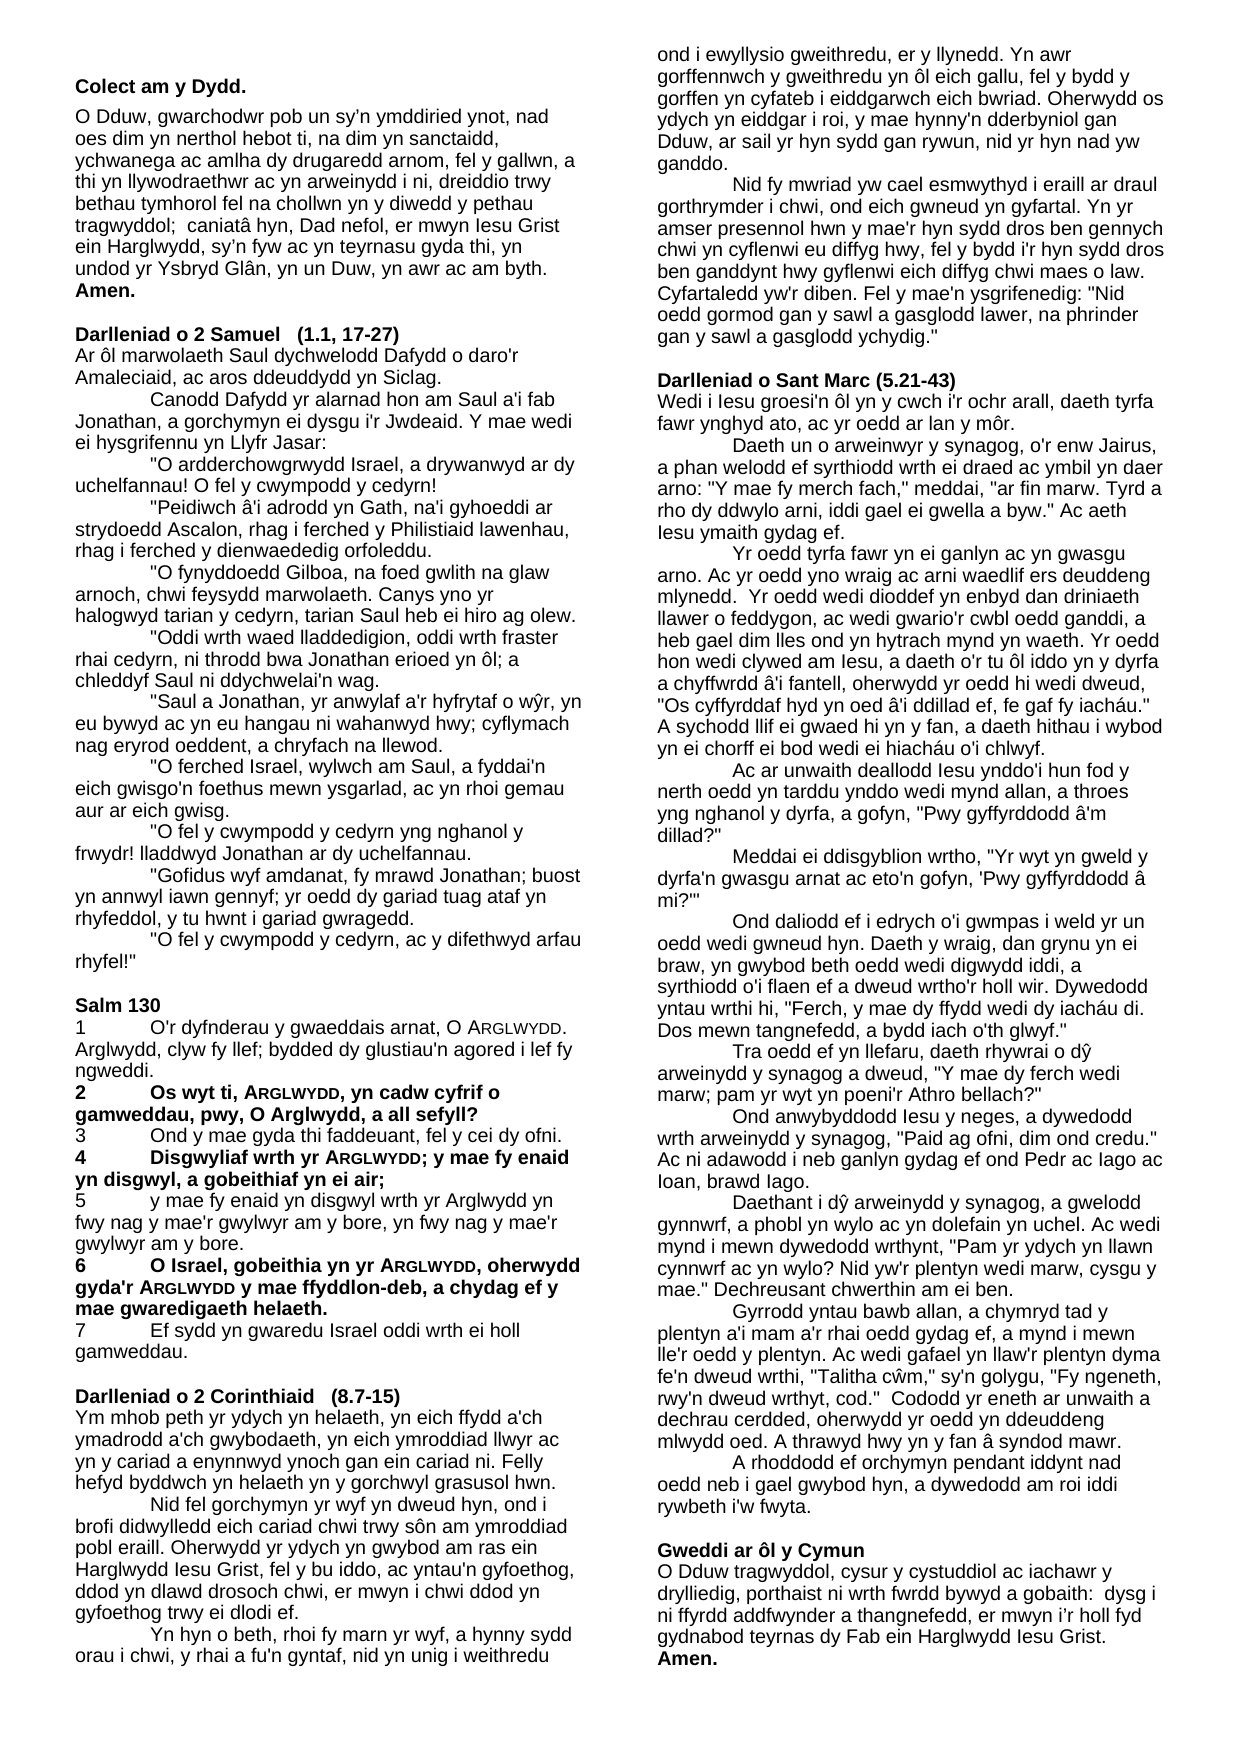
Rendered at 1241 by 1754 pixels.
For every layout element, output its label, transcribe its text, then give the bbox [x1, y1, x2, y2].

text A rhoddodd ef orchymyn pendant iddynt nad oedd neb i gael gwybod hyn, a dywedodd am roi iddi rywbeth i'w fwyta. [657, 1452, 1165, 1517]
text 7 Ef sydd yn gwaredu Israel oddi wrth ei holl gamweddau. [75, 1320, 583, 1363]
text Salm 130 [75, 996, 583, 1017]
text Meddai ei ddisgyblion wrtho, "Yr wyt yn gweld y dyrfa'n gwasgu arnat ac eto'n gofyn, 'Pwy gyffyrddodd â mi?'" [657, 846, 1165, 911]
text Ond daliodd ef i edrych o'i gwmpas i weld yr un oedd wedi gwneud hyn. Daeth y wraig, dan grynu yn ei braw, yn gwybod beth oedd wedi digwydd iddi, a syrthiodd o'i flaen ef a dweud wrtho'r holl wir. Dywedodd yntau wrthi hi, "Ferch, y mae dy ffydd wedi dy iacháu di. Dos mewn tangnefedd, a bydd iach o'th glwyf." [657, 911, 1165, 1041]
text Gyrrodd yntau bawb allan, a chymryd tad y plentyn a'i mam a'r rhai oedd gydag ef, a mynd i mewn lle'r oedd y plentyn. Ac wedi gafael yn llaw'r plentyn dyma fe'n dweud wrthi, "Talitha cŵm," sy'n golygu, "Fy ngeneth, rwy'n dweud wrthyt, cod." Cododd yr eneth ar unwaith a dechrau cerdded, oherwydd yr oedd yn ddeuddeng mlwydd oed. A thrawyd hwy yn y fan â syndod mawr. [657, 1301, 1165, 1452]
text Ac ar unwaith deallodd Iesu ynddo'i hun fod y nerth oedd yn tarddu ynddo wedi mynd allan, a throes yng nghanol y dyrfa, a gofyn, "Pwy gyffyrddodd â'm dillad?" [657, 760, 1165, 846]
text Colect am y Dydd. [75, 77, 583, 98]
text Ond anwybyddodd Iesu y neges, a dywedodd wrth arweinydd y synagog, "Paid ag ofni, dim ond credu." Ac ni adawodd i neb ganlyn gydag ef ond Pedr ac Iago ac Ioan, brawd Iago. [657, 1106, 1165, 1193]
text 1 O'r dyfnderau y gwaeddais arnat, O Arglwydd. Arglwydd, clyw fy llef; bydded dy glustiau'n agored i lef fy ngweddi. [75, 1017, 583, 1082]
text Yr oedd tyrfa fawr yn ei ganlyn ac yn gwasgu arno. Ac yr oedd yno wraig ac arni waedlif ers deuddeng mlynedd. Yr oedd wedi dioddef yn enbyd dan driniaeth llawer o feddygon, ac wedi gwario'r cwbl oedd ganddi, a heb gael dim lles ond yn hytrach mynd yn waeth. Yr oedd hon wedi clywed am Iesu, a daeth o'r tu ôl iddo yn y dyrfa a chyffwrdd â'i fantell, oherwydd yr oedd hi wedi dweud, "Os cyffyrddaf hyd yn oed â'i ddillad ef, fe gaf fy iacháu." A sychodd llif ei gwaed hi yn y fan, a daeth hithau i wybod yn ei chorff ei bod wedi ei hiacháu o'i chlwyf. [657, 543, 1165, 760]
text Ym mhob peth yr ydych yn helaeth, yn eich ffydd a'ch ymadrodd a'ch gwybodaeth, yn eich ymroddiad llwyr ac yn y cariad a enynnwyd ynoch gan ein cariad ni. Felly hefyd byddwch yn helaeth yn y gorchwyl grasusol hwn. [75, 1407, 583, 1494]
text Gweddi ar ôl y Cymun [657, 1540, 1165, 1562]
text Darlleniad o 2 Samuel (1.1, 17-27) [75, 324, 583, 346]
text Nid fel gorchymyn yr wyf yn dweud hyn, ond i brofi didwylledd eich cariad chwi trwy sôn am ymroddiad pobl eraill. Oherwydd yr ydych yn gwybod am ras ein Harglwydd Iesu Grist, fel y bu iddo, ac yntau'n gyfoethog, ddod yn dlawd drosoch chwi, er mwyn i chwi ddod yn gyfoethog trwy ei dlodi ef. [75, 1494, 583, 1624]
text Daethant i dŷ arweinydd y synagog, a gwelodd gynnwrf, a phobl yn wylo ac yn dolefain yn uchel. Ac wedi mynd i mewn dywedodd wrthynt, "Pam yr ydych yn llawn cynnwrf ac yn wylo? Nid yw'r plentyn wedi marw, cysgu y mae." Dechreusant chwerthin am ei ben. [657, 1193, 1165, 1301]
text O Dduw, gwarchodwr pob un sy’n ymddiried ynot, nad oes dim yn nerthol hebot ti, na dim yn sanctaidd, ychwanega ac amlha dy drugaredd arnom, fel y gallwn, a thi yn llywodraethwr ac yn arweinydd i ni, dreiddio trwy bethau tymhorol fel na chollwn yn y diwedd y pethau tragwyddol; caniatâ hyn, Dad nefol, er mwyn Iesu Grist ein Harglwydd, sy’n fyw ac yn teyrnasu gyda thi, yn undod yr Ysbryd Glân, yn un Duw, yn awr ac am byth. Amen. [75, 107, 583, 301]
text Nid fy mwriad yw cael esmwythyd i eraill ar draul gorthrymder i chwi, ond eich gwneud yn gyfartal. Yn yr amser presennol hwn y mae'r hyn sydd dros ben gennych chwi yn cyflenwi eu diffyg hwy, fel y bydd i'r hyn sydd dros ben ganddynt hwy gyflenwi eich diffyg chwi maes o law. Cyfartaledd yw'r diben. Fel y mae'n ysgrifenedig: "Nid oedd gormod gan y sawl a gasglodd lawer, na phrinder gan y sawl a gasglodd ychydig." [657, 174, 1165, 347]
text "O fynyddoedd Gilboa, na foed gwlith na glaw arnoch, chwi feysydd marwolaeth. Canys yno yr halogwyd tarian y cedyrn, tarian Saul heb ei hiro ag olew. [75, 562, 583, 627]
text "Peidiwch â'i adrodd yn Gath, na'i gyhoeddi ar strydoedd Ascalon, rhag i ferched y Philistiaid lawenhau, rhag i ferched y dienwaededig orfoleddu. [75, 497, 583, 562]
text Darlleniad o Sant Marc (5.21-43) [657, 370, 1165, 392]
text "O fel y cwympodd y cedyrn yng nghanol y frwydr! lladdwyd Jonathan ar dy uchelfannau. [75, 822, 583, 865]
text 5 y mae fy enaid yn disgwyl wrth yr Arglwydd yn fwy nag y mae'r gwylwyr am y bore, yn fwy nag y mae'r gwylwyr am y bore. [75, 1190, 583, 1255]
text Wedi i Iesu groesi'n ôl yn y cwch i'r ochr arall, daeth tyrfa fawr ynghyd ato, ac yr oedd ar lan y môr. [657, 392, 1165, 435]
text Daeth un o arweinwyr y synagog, o'r enw Jairus, a phan welodd ef syrthiodd wrth ei draed ac ymbil yn daer arno: "Y mae fy merch fach," meddai, "ar fin marw. Tyrd a rho dy ddwylo arni, iddi gael ei gwella a byw." Ac aeth Iesu ymaith gydag ef. [657, 435, 1165, 543]
text Ar ôl marwolaeth Saul dychwelodd Dafydd o daro'r Amaleciaid, ac aros ddeuddydd yn Siclag. [75, 346, 583, 389]
text 6 O Israel, gobeithia yn yr Arglwydd, oherwydd gyda'r Arglwydd y mae ffyddlon-deb, a chydag ef y mae gwaredigaeth helaeth. [75, 1255, 583, 1320]
text "Saul a Jonathan, yr anwylaf a'r hyfrytaf o wŷr, yn eu bywyd ac yn eu hangau ni wahanwyd hwy; cyflymach nag eryrod oeddent, a chryfach na llewod. [75, 692, 583, 757]
text Tra oedd ef yn llefaru, daeth rhywrai o dŷ arweinydd y synagog a dweud, "Y mae dy ferch wedi marw; pam yr wyt yn poeni'r Athro bellach?" [657, 1041, 1165, 1106]
text "O fel y cwympodd y cedyrn, ac y difethwyd arfau rhyfel!" [75, 930, 583, 973]
text 4 Disgwyliaf wrth yr Arglwydd; y mae fy enaid yn disgwyl, a gobeithiaf yn ei air; [75, 1147, 583, 1190]
text 3 Ond y mae gyda thi faddeuant, fel y cei dy ofni. [75, 1125, 583, 1147]
text Darlleniad o 2 Corinthiaid (8.7-15) [75, 1386, 583, 1407]
text "Gofidus wyf amdanat, fy mrawd Jonathan; buost yn annwyl iawn gennyf; yr oedd dy gariad tuag ataf yn rhyfeddol, y tu hwnt i gariad gwragedd. [75, 865, 583, 930]
text "O ferched Israel, wylwch am Saul, a fyddai'n eich gwisgo'n foethus mewn ysgarlad, ac yn rhoi gemau aur ar eich gwisg. [75, 757, 583, 822]
text Yn hyn o beth, rhoi fy marn yr wyf, a hynny sydd orau i chwi, y rhai a fu'n gyntaf, nid yn unig i weithredu ond i ewyllysio gweithredu, er y llynedd. Yn awr gorffennwch y gweithredu yn ôl eich gallu, fel y bydd y gorffen yn cyfateb i eiddgarwch eich bwriad. Oherwydd os ydych yn eiddgar i roi, y mae hynny'n dderbyniol gan Dduw, ar sail yr hyn sydd gan rywun, nid yr hyn nad yw ganddo. [657, 44, 1165, 174]
text Canodd Dafydd yr alarnad hon am Saul a'i fab Jonathan, a gorchymyn ei dysgu i'r Jwdeaid. Y mae wedi ei hysgrifennu yn Llyfr Jasar: [75, 389, 583, 454]
text "Oddi wrth waed lladdedigion, oddi wrth fraster rhai cedyrn, ni throdd bwa Jonathan erioed yn ôl; a chleddyf Saul ni ddychwelai'n wag. [75, 627, 583, 692]
text O Dduw tragwyddol, cysur y cystuddiol ac iachawr y drylliedig, porthaist ni wrth fwrdd bywyd a gobaith: dysg i ni ffyrdd addfwynder a thangnefedd, er mwyn i’r holl fyd gydnabod teyrnas dy Fab ein Harglwydd Iesu Grist. Amen. [657, 1562, 1165, 1670]
text "O ardderchowgrwydd Israel, a drywanwyd ar dy uchelfannau! O fel y cwympodd y cedyrn! [75, 454, 583, 497]
text 2 Os wyt ti, Arglwydd, yn cadw cyfrif o gamweddau, pwy, O Arglwydd, a all sefyll? [75, 1082, 583, 1125]
